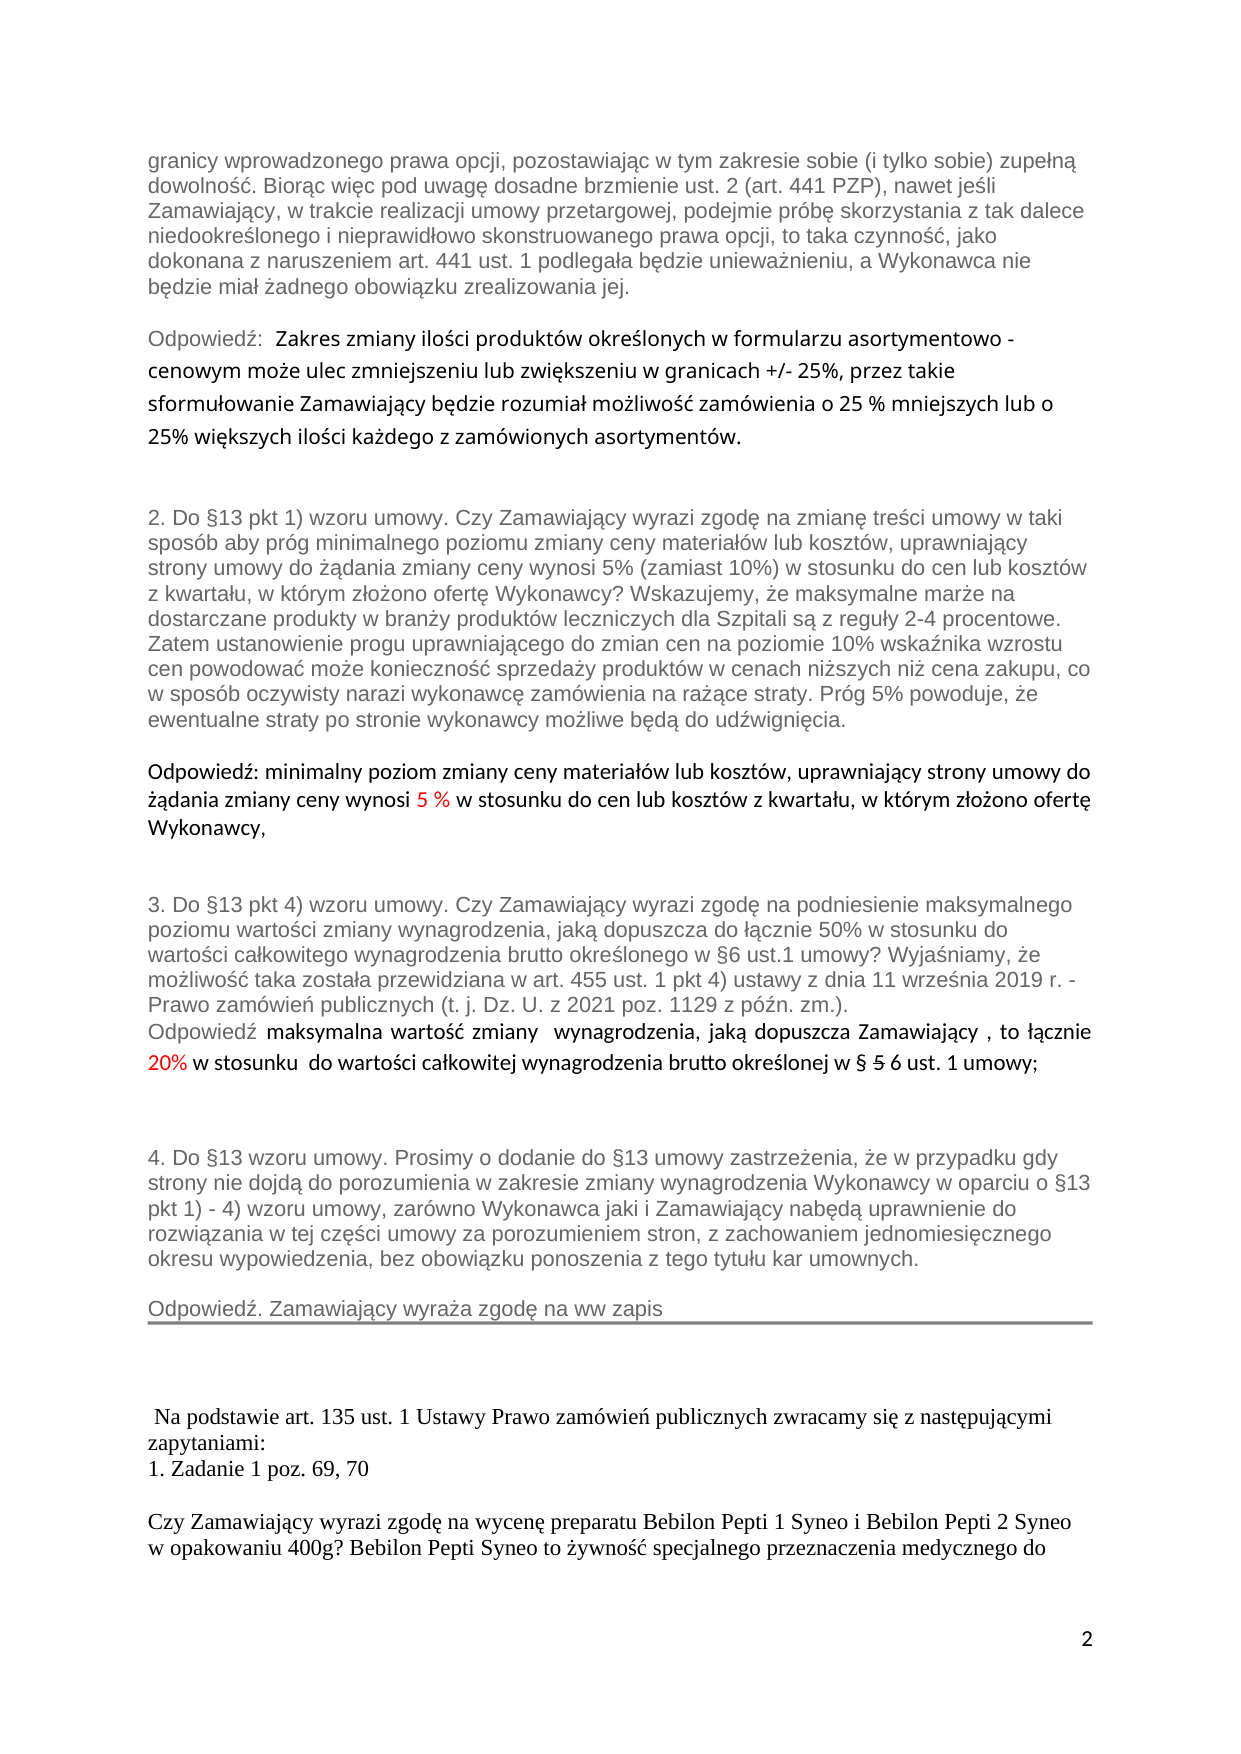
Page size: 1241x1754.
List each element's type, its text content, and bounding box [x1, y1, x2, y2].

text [148, 148, 1093, 299]
text Odpowiedź: Zakres zmiany ilości produktów określonych w formularzu asortymentowo -cenowym może ulec zmniejszeniu lub zwiększeniu w granicach +/- 25%, przez takie sformułowanie Zamawiający będzie rozumiał możliwość zamówienia o 25 % mniejszych lub o 25% większych ilości każdego z zamówionych asortymentów. [148, 324, 1093, 450]
text Odpowiedź: minimalny poziom zmiany ceny materiałów lub kosztów, uprawniający strony umowy do żądania zmiany ceny wynosi 5 % w stosunku do cen lub kosztów z kwartału, w którym złożono ofertę Wykonawcy, [148, 757, 1093, 841]
text Odpowiedź maksymalna wartość zmiany wynagrodzenia, jaką dopuszcza Zamawiający , to łącznie 20% w stosunku do wartości całkowitej wynagrodzenia brutto określonej w § 5 6 ust. 1 umowy; [148, 1017, 1093, 1076]
text Na podstawie art. 135 ust. 1 Ustawy Prawo zamówień publicznych zwracamy się z następującymi zapytaniami: [148, 1403, 1093, 1455]
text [148, 1508, 1093, 1561]
text 2. Do §13 pkt 1) wzoru umowy. Czy Zamawiający wyrazi zgodę na zmianę treści umowy w taki sposób aby próg minimalnego poziomu zmiany ceny materiałów lub kosztów, uprawniający strony umowy do żądania zmiany ceny wynosi 5% (zamiast 10%) w stosunku do cen lub kosztów z kwartału, w którym złożono ofertę Wykonawcy? Wskazujemy, że maksymalne marże na dostarczane produkty w branży produktów leczniczych dla Szpitali są z reguły 2-4 procentowe. Zatem ustanowienie progu uprawniającego do zmian cen na poziomie 10% wskaźnika wzrostu cen powodować może konieczność sprzedaży produktów w cenach niższych niż cena zakupu, co w sposób oczywisty narazi wykonawcę zamówienia na rażące straty. Próg 5% powoduje, że ewentualne straty po stronie wykonawcy możliwe będą do udźwignięcia. [148, 480, 1093, 732]
text 4. Do §13 wzoru umowy. Prosimy o dodanie do §13 umowy zastrzeżenia, że w przypadku gdy strony nie dojdą do porozumienia w zakresie zmiany wynagrodzenia Wykonawcy w oparciu o §13 pkt 1) - 4) wzoru umowy, zarówno Wykonawca jaki i Zamawiający nabędą uprawnienie do rozwiązania w tej części umowy za porozumieniem stron, z zachowaniem jednomiesięcznego okresu wypowiedzenia, bez obowiązku ponoszenia z tego tytułu kar umownych. Odpowiedź. Zamawiający wyraża zgodę na ww zapis [148, 1094, 1093, 1321]
text 3. Do §13 pkt 4) wzoru umowy. Czy Zamawiający wyrazi zgodę na podniesienie maksymalnego poziomu wartości zmiany wynagrodzenia, jaką dopuszcza do łącznie 50% w stosunku do wartości całkowitego wynagrodzenia brutto określonego w §6 ust.1 umowy? Wyjaśniamy, że możliwość taka została przewidziana w art. 455 ust. 1 pkt 4) ustawy z dnia 11 września 2019 r. - Prawo zamówień publicznych (t. j. Dz. U. z 2021 poz. 1129 z późn. zm.). [148, 841, 1093, 1017]
text 1. Zadanie 1 poz. 69, 70 [148, 1455, 1093, 1482]
